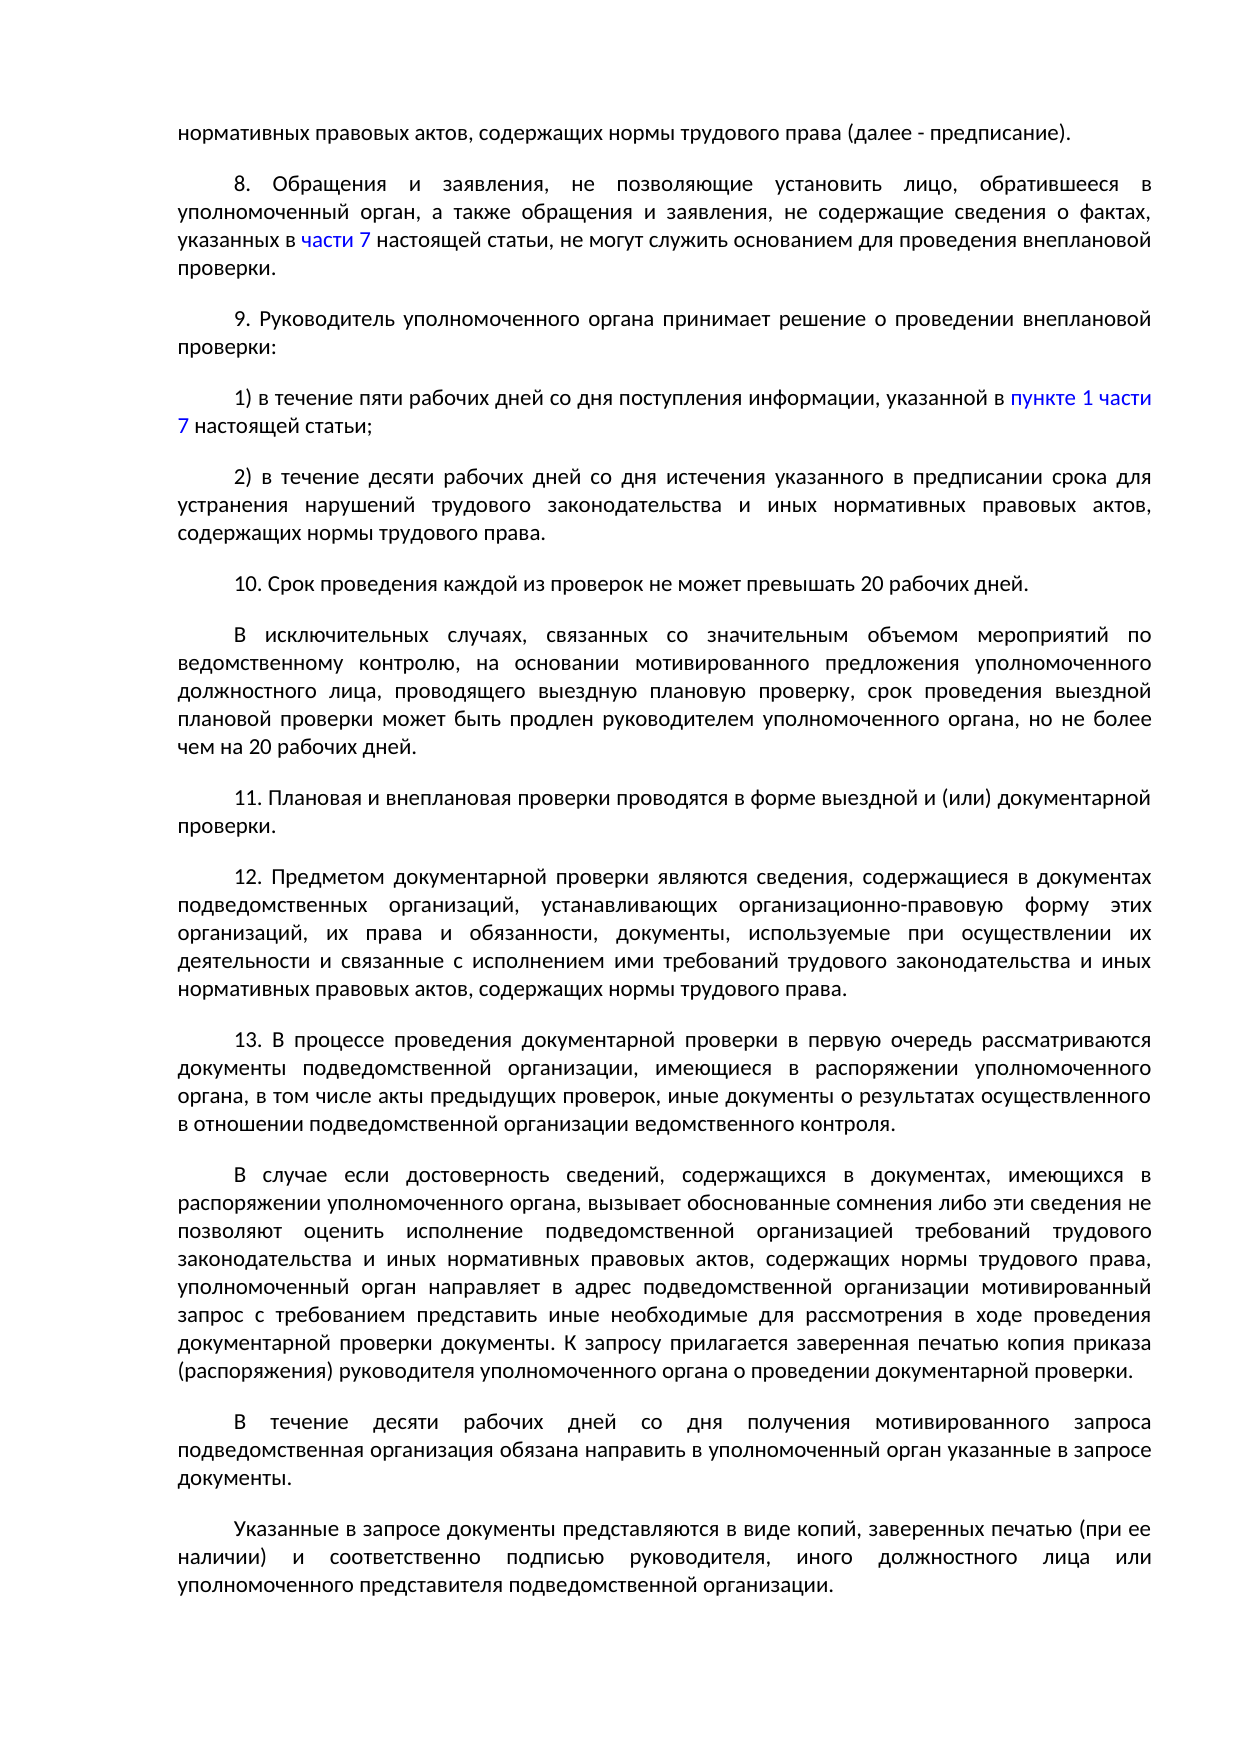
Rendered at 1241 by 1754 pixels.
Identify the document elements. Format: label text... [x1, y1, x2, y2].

text 1) в течение пяти рабочих дней со дня поступления информации, указанной в пункте 1 части 7 настоящей статьи; [177, 383, 1152, 439]
text 9. Руководитель уполномоченного органа принимает решение о проведении внеплановой проверки: [177, 304, 1152, 360]
text В исключительных случаях, связанных со значительным объемом мероприятий по ведомственному контролю, на основании мотивированного предложения уполномоченного должностного лица, проводящего выездную плановую проверку, срок проведения выездной плановой проверки может быть продлен руководителем уполномоченного органа, но не более чем на 20 рабочих дней. [177, 620, 1152, 760]
text 12. Предметом документарной проверки являются сведения, содержащиеся в документах подведомственных организаций, устанавливающих организационно-правовую форму этих организаций, их права и обязанности, документы, используемые при осуществлении их деятельности и связанные с исполнением ими требований трудового законодательства и иных нормативных правовых актов, содержащих нормы трудового права. [177, 862, 1152, 1002]
text 11. Плановая и внеплановая проверки проводятся в форме выездной и (или) документарной проверки. [177, 783, 1152, 839]
text 8. Обращения и заявления, не позволяющие установить лицо, обратившееся в уполномоченный орган, а также обращения и заявления, не содержащие сведения о фактах, указанных в части 7 настоящей статьи, не могут служить основанием для проведения внеплановой проверки. [177, 169, 1152, 281]
text 2) в течение десяти рабочих дней со дня истечения указанного в предписании срока для устранения нарушений трудового законодательства и иных нормативных правовых актов, содержащих нормы трудового права. [177, 462, 1152, 546]
text Указанные в запросе документы представляются в виде копий, заверенных печатью (при ее наличии) и соответственно подписью руководителя, иного должностного лица или уполномоченного представителя подведомственной организации. [177, 1514, 1152, 1598]
text 13. В процессе проведения документарной проверки в первую очередь рассматриваются документы подведомственной организации, имеющиеся в распоряжении уполномоченного органа, в том числе акты предыдущих проверок, иные документы о результатах осуществленного в отношении подведомственной организации ведомственного контроля. [177, 1025, 1152, 1137]
text В течение десяти рабочих дней со дня получения мотивированного запроса подведомственная организация обязана направить в уполномоченный орган указанные в запросе документы. [177, 1407, 1152, 1491]
text 10. Срок проведения каждой из проверок не может превышать 20 рабочих дней. [177, 569, 1152, 597]
text В случае если достоверность сведений, содержащихся в документах, имеющихся в распоряжении уполномоченного органа, вызывает обоснованные сомнения либо эти сведения не позволяют оценить исполнение подведомственной организацией требований трудового законодательства и иных нормативных правовых актов, содержащих нормы трудового права, уполномоченный орган направляет в адрес подведомственной организации мотивированный запрос с требованием представить иные необходимые для рассмотрения в ходе проведения документарной проверки документы. К запросу прилагается заверенная печатью копия приказа (распоряжения) руководителя уполномоченного органа о проведении документарной проверки. [177, 1160, 1152, 1384]
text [177, 118, 1152, 146]
